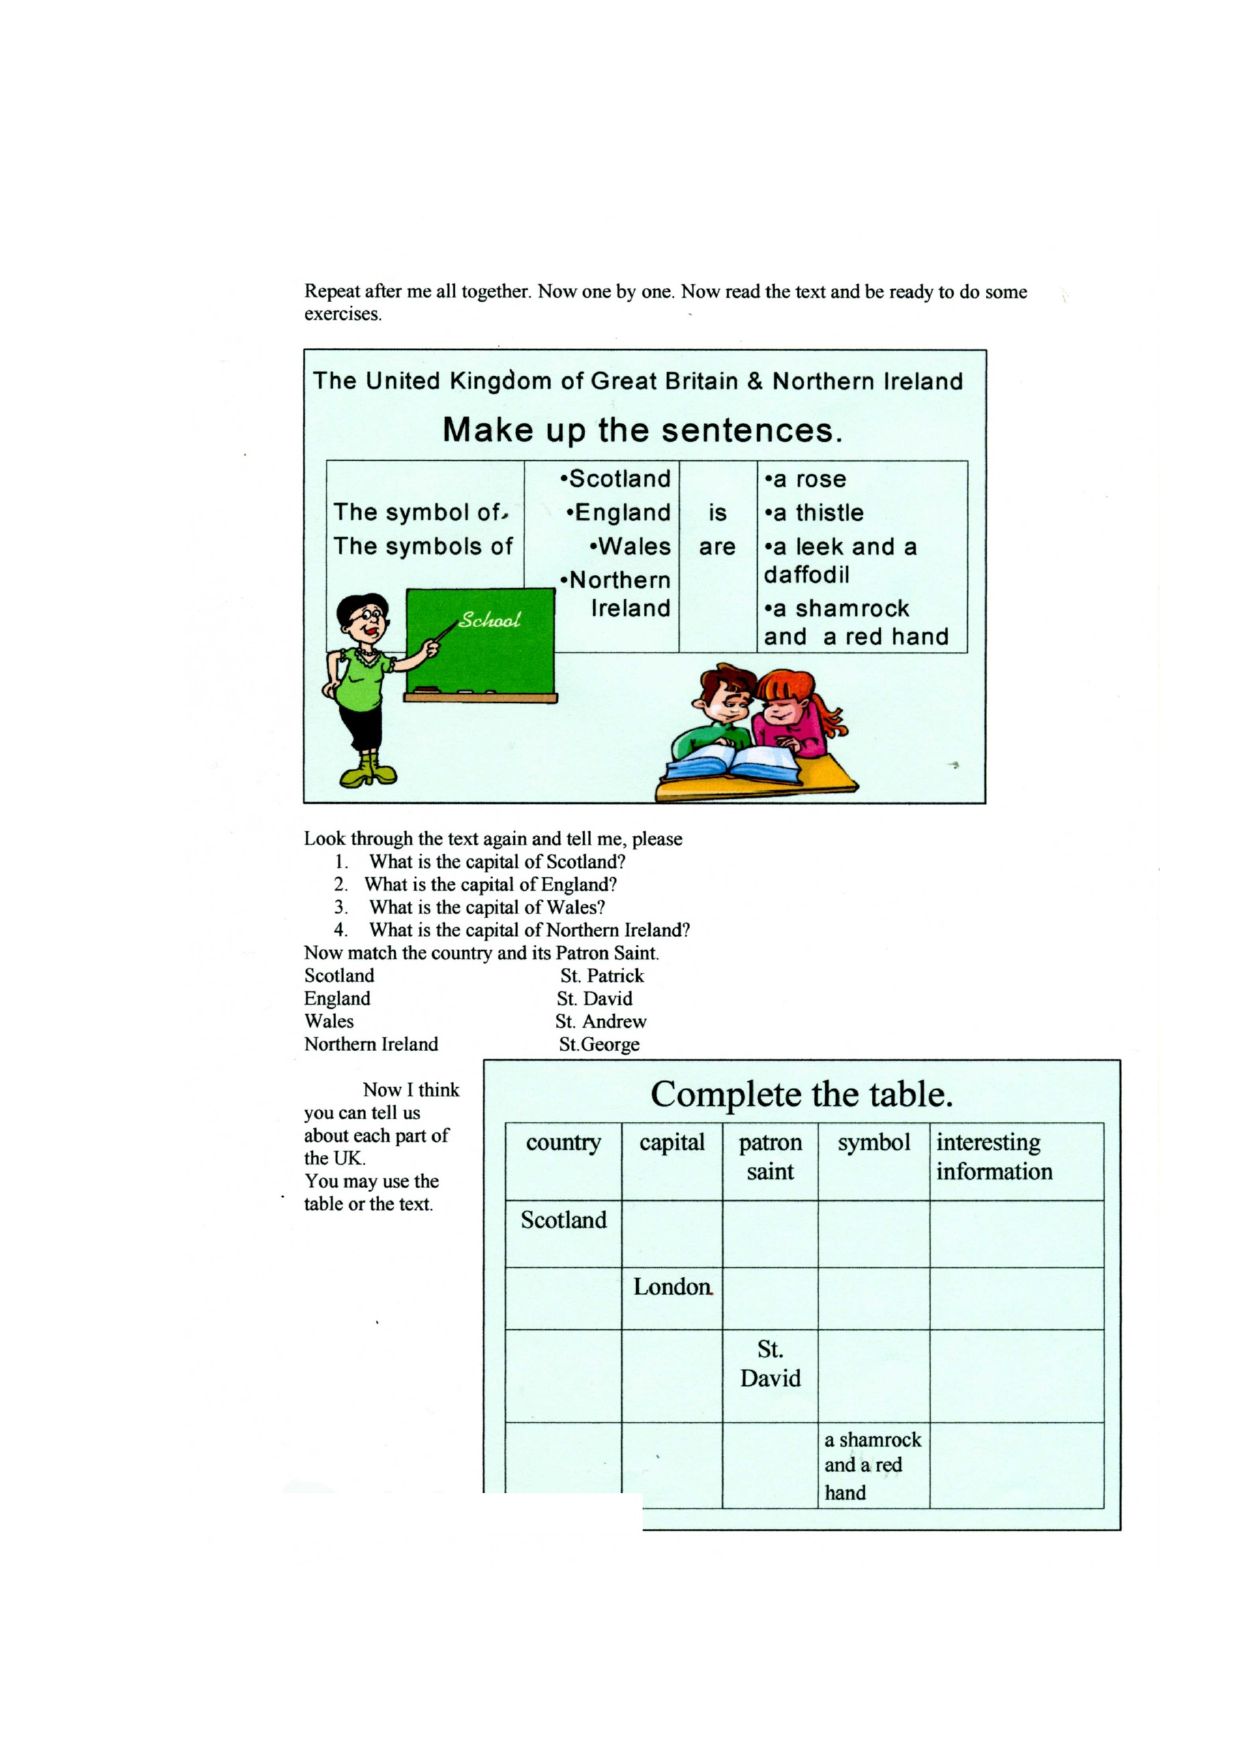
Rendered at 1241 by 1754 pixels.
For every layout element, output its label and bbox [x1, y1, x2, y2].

picture [185, 209, 1160, 1566]
